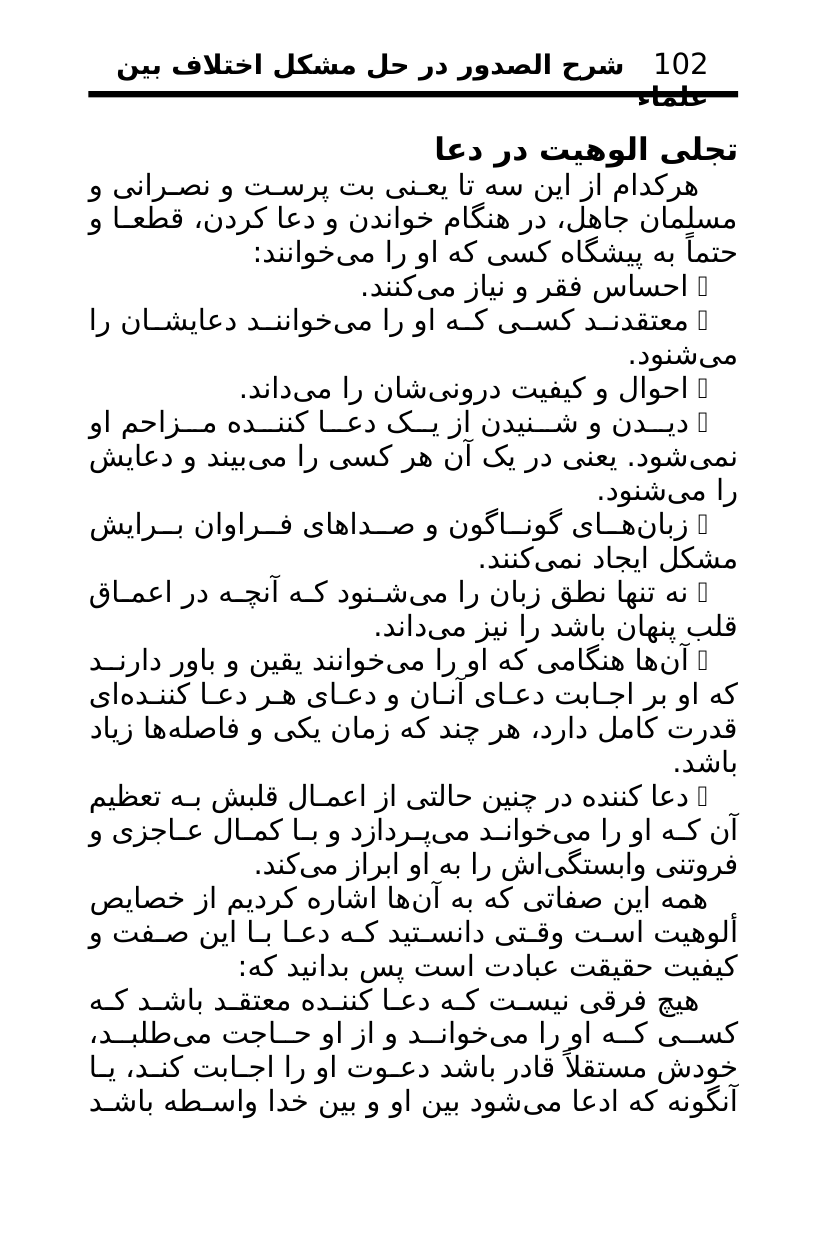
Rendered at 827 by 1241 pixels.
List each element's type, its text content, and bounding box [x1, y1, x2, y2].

text معتقدند کسی که او را می‌‌خوانند دعایشان را می‌‌شنود. [89, 304, 738, 372]
text نه تنها نطق زبان را می‌‌شنود که آنچه در اعماق قلب پنهان باشد را نیز می‌‌داند. [89, 575, 738, 643]
text احوال و کیفیت درونی‌شان را می‌‌داند. [89, 372, 738, 406]
text دیدن و شنیدن از یک دعا کننده مزاحم او نمی‌شود. یعنی در یک آن هر کسی را می‌‌بیند و دعایش را می‌‌شنود. [89, 406, 738, 507]
text دعا کننده در چنین حالتی از اعمال قلبش به تعظیم آن که او را می‌‌خواند می‌‌پردازد و با کمال عاجزی و فروتنی وابستگی‌اش را به او ابراز می‌کند. [89, 779, 738, 881]
text آن‌ها هنگامی که او را می‌‌خوانند یقین و باور دارند که او بر اجابت دعای آنان و دعای هر دعا کننده‌ای قدرت کامل دارد، هر چند که زمان یکی و فاصله‌ها زیاد باشد. [89, 643, 738, 779]
text احساس فقر و نیاز می‌‌کنند. [89, 270, 738, 304]
text هرکدام از این سه تا یعنی بت پرست و نصرانی و مسلمان جاهل، در هنگام خواندن و دعا کردن، قطعا و حتماً به پیشگاه کسی که او را می‌‌خوانند: [89, 168, 738, 270]
text زبان‌های گوناگون و صداهای فراوان برایش مشکل ایجاد نمی‌کنند. [89, 507, 738, 575]
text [89, 983, 738, 1119]
text تجلی الوهیت در دعا [89, 132, 738, 168]
text همه این صفاتی که به آن‌ها اشاره کردیم از خصایص ألوهیت است وقتی دانستید که دعا با این صفت و کیفیت حقیقت عبادت است پس بدانید که: [89, 881, 738, 983]
